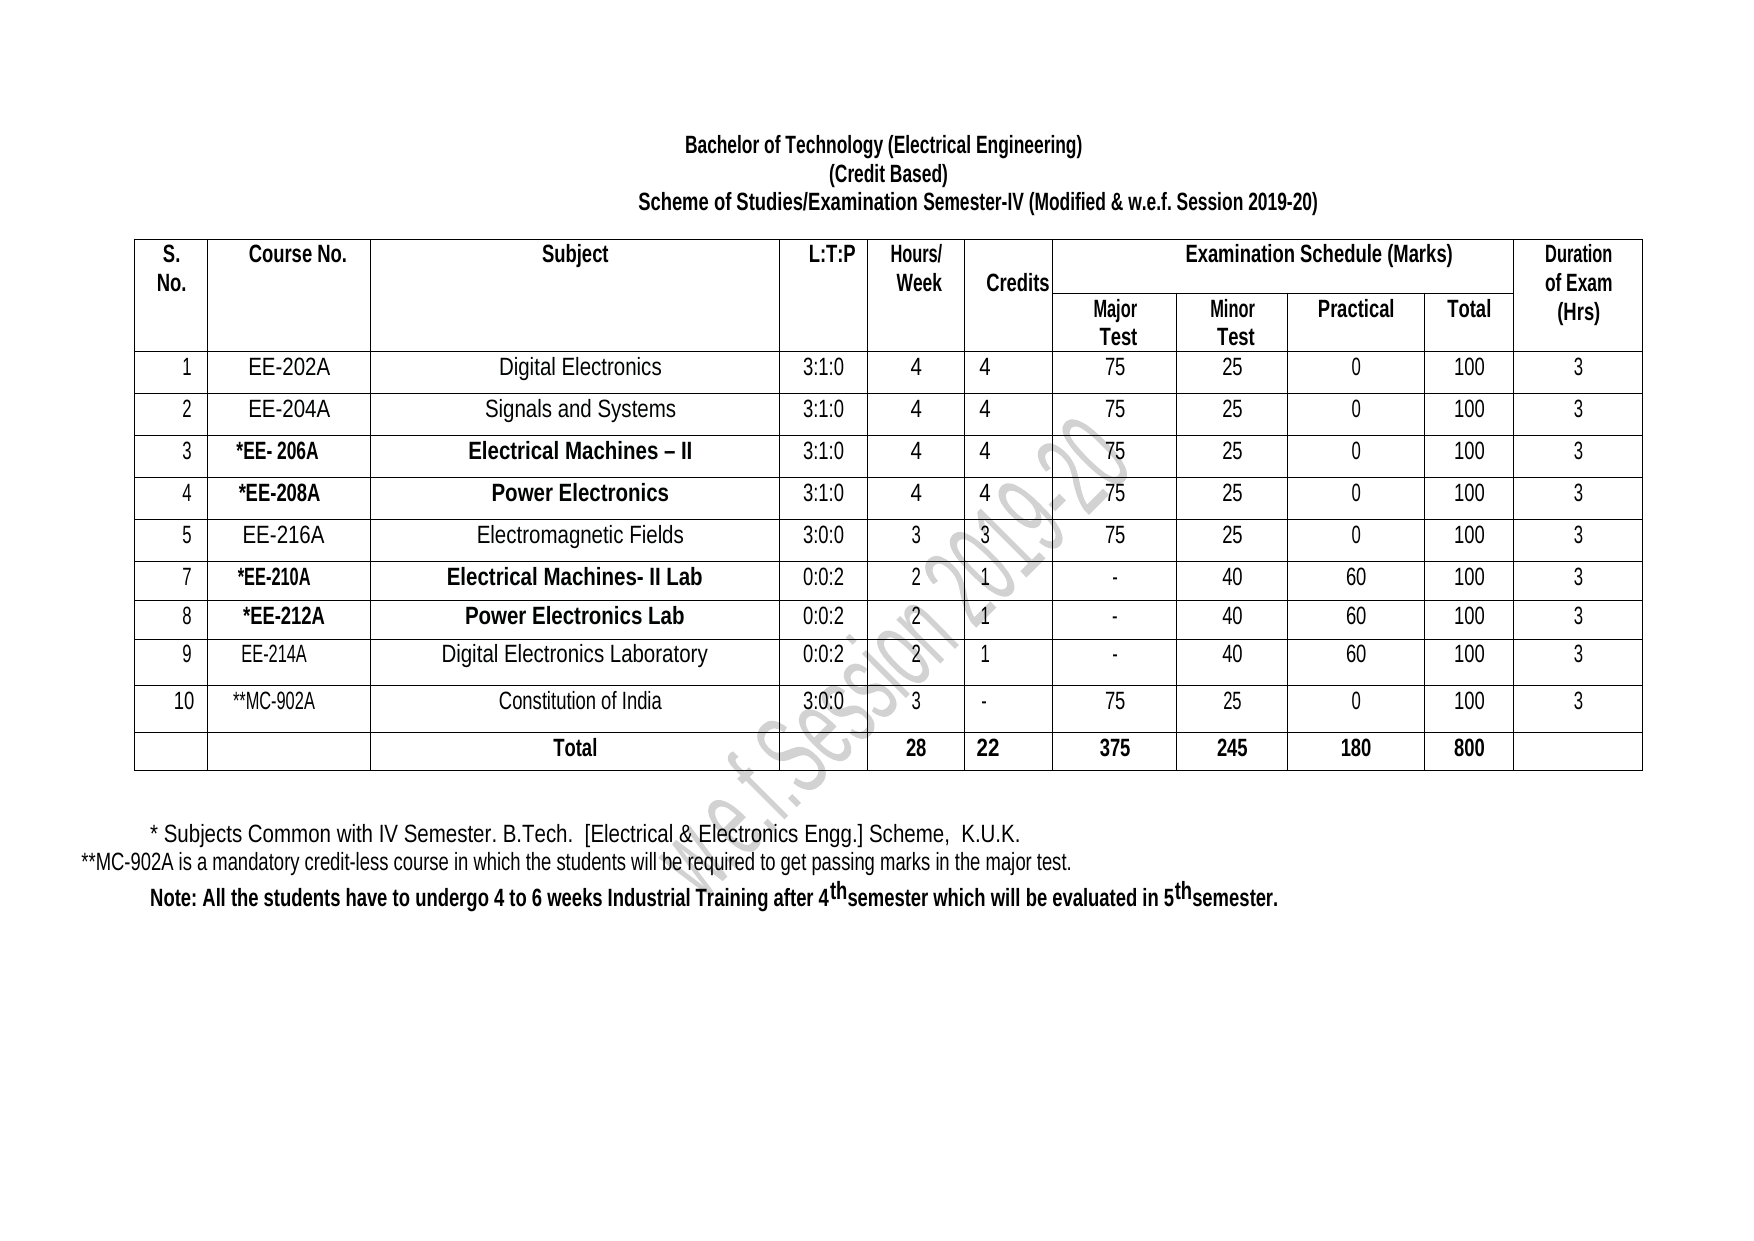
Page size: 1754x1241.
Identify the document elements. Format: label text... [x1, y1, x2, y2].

table_header Duration of Exam (Hrs) [1514, 240, 1642, 351]
table_cell 100 [1425, 562, 1513, 600]
table_cell EE-202A [208, 352, 370, 393]
table_cell 40 [1177, 562, 1287, 600]
table_cell EE-216A [208, 520, 370, 561]
table_cell 180 [1288, 733, 1424, 770]
table_cell - [965, 686, 1052, 732]
table_cell 0 [1288, 520, 1424, 561]
table_cell 2 [868, 562, 964, 600]
table_cell 100 [1425, 352, 1513, 393]
table_cell 3 [868, 686, 964, 732]
table_cell 8 [135, 601, 207, 638]
table_cell 60 [1288, 601, 1424, 638]
text Bachelor of Technology (Electrical Engineering) [380, 130, 1387, 159]
table_cell 100 [1425, 601, 1513, 638]
table_header L:T:P [780, 240, 867, 351]
table_cell - [1053, 601, 1176, 638]
text * Subjects Common with IV Semester. B.Tech. [Electrical & Electronics Engg.] Scheme, K.U.K. [81, 819, 1696, 847]
table_cell 7 [135, 562, 207, 600]
table_cell 22 [965, 733, 1052, 770]
text **MC-902A is a mandatory credit-less course in which the students will be required to get passing marks in the major test. [81, 847, 1696, 876]
table_cell 3 [1514, 520, 1642, 561]
subtitle Note: All the students have to undergo 4 to 6 weeks Industrial Training after 4thsemester which will be evaluated in 5thsemester. [150, 876, 1696, 912]
table_cell Constitution of India [371, 686, 779, 732]
table_cell - [1053, 562, 1176, 600]
table_cell 100 [1425, 478, 1513, 519]
table_cell 3:0:0 [780, 686, 867, 732]
table_cell 3 [135, 436, 207, 477]
table_cell 1 [965, 601, 1052, 638]
table_cell Electromagnetic Fields [371, 520, 779, 561]
table_cell 60 [1288, 562, 1424, 600]
text Scheme of Studies/Examination Semester-IV (Modified & w.e.f. Session 2019-20) [638, 187, 1318, 216]
table_cell 0 [1288, 478, 1424, 519]
table_cell 100 [1425, 640, 1513, 685]
table_cell **MC-902A [208, 686, 370, 732]
table_cell 3:1:0 [780, 352, 867, 393]
table_cell 9 [135, 640, 207, 685]
table_cell 100 [1425, 394, 1513, 435]
table_cell 3:1:0 [780, 436, 867, 477]
table_cell Practical [1288, 294, 1424, 351]
table_cell 3 [1514, 436, 1642, 477]
table_cell Electrical Machines- II Lab [371, 562, 779, 600]
table_cell 0 [1288, 394, 1424, 435]
table_cell Power Electronics [371, 478, 779, 519]
table_cell 4 [868, 478, 964, 519]
table_cell 40 [1177, 640, 1287, 685]
table_cell 75 [1053, 520, 1176, 561]
table_cell 4 [965, 394, 1052, 435]
table_header Examination Schedule (Marks) [1053, 240, 1513, 292]
table_cell 100 [1425, 520, 1513, 561]
table_cell 4 [135, 478, 207, 519]
table_cell 3 [868, 520, 964, 561]
table_cell 4 [965, 352, 1052, 393]
table_cell 3:1:0 [780, 394, 867, 435]
table_cell [135, 733, 207, 770]
table_cell Major Test [1053, 294, 1176, 351]
table_cell 4 [965, 478, 1052, 519]
table_cell 3 [1514, 478, 1642, 519]
table_cell 3 [1514, 640, 1642, 685]
table_cell 25 [1177, 686, 1287, 732]
text (Credit Based) [81, 159, 1696, 187]
table_cell 3 [1514, 394, 1642, 435]
table_cell 3 [1514, 352, 1642, 393]
table_cell 0 [1288, 686, 1424, 732]
table_cell Power Electronics Lab [371, 601, 779, 638]
table_cell 25 [1177, 478, 1287, 519]
table_cell 4 [868, 394, 964, 435]
table_cell 375 [1053, 733, 1176, 770]
table_cell 1 [965, 562, 1052, 600]
table_cell *EE- 206A [208, 436, 370, 477]
table_cell 75 [1053, 394, 1176, 435]
table_cell 3:0:0 [780, 520, 867, 561]
table_cell Digital Electronics Laboratory [371, 640, 779, 685]
table_cell 25 [1177, 352, 1287, 393]
table_header Hours/ Week [868, 240, 964, 351]
table_cell 1 [965, 640, 1052, 685]
table_cell 4 [868, 436, 964, 477]
table_cell 2 [868, 601, 964, 638]
table_cell 2 [135, 394, 207, 435]
table_cell 4 [965, 436, 1052, 477]
table_cell EE-214A [208, 640, 370, 685]
table_cell *EE-210A [208, 562, 370, 600]
table_cell 3 [1514, 686, 1642, 732]
table_cell 3 [1514, 601, 1642, 638]
table_cell 75 [1053, 436, 1176, 477]
table_cell 10 [135, 686, 207, 732]
table_cell 100 [1425, 686, 1513, 732]
table_cell *EE-208A [208, 478, 370, 519]
table_cell 25 [1177, 394, 1287, 435]
table_header S. No. [135, 240, 207, 351]
table_cell 1 [135, 352, 207, 393]
table_cell 0 [1288, 436, 1424, 477]
table_cell Digital Electronics [371, 352, 779, 393]
table_cell *EE-212A [208, 601, 370, 638]
table_header Credits [965, 240, 1052, 351]
table_cell 75 [1053, 686, 1176, 732]
table_cell 5 [135, 520, 207, 561]
table_cell 4 [868, 352, 964, 393]
table_cell Total [371, 733, 779, 770]
table_cell 2 [868, 640, 964, 685]
table_cell [1514, 733, 1642, 770]
table_cell Total [1425, 294, 1513, 351]
table_cell Signals and Systems [371, 394, 779, 435]
table_cell 0 [1288, 352, 1424, 393]
table_cell 0:0:2 [780, 640, 867, 685]
table_header Course No. [208, 240, 370, 351]
table_cell Minor Test [1177, 294, 1287, 351]
table_cell [208, 733, 370, 770]
table_cell 3 [1514, 562, 1642, 600]
table_cell 75 [1053, 478, 1176, 519]
table_cell [780, 733, 867, 770]
table_cell EE-204A [208, 394, 370, 435]
table_cell 60 [1288, 640, 1424, 685]
table_cell 3:1:0 [780, 478, 867, 519]
table_cell 100 [1425, 436, 1513, 477]
table_cell 75 [1053, 352, 1176, 393]
table_cell 25 [1177, 520, 1287, 561]
table_cell Electrical Machines – II [371, 436, 779, 477]
table_cell - [1053, 640, 1176, 685]
table_cell 0:0:2 [780, 562, 867, 600]
table_cell 28 [868, 733, 964, 770]
table_header Subject [371, 240, 779, 351]
table_cell 245 [1177, 733, 1287, 770]
table_cell 0:0:2 [780, 601, 867, 638]
table_cell 25 [1177, 436, 1287, 477]
table_cell 800 [1425, 733, 1513, 770]
table_cell 40 [1177, 601, 1287, 638]
table_cell 3 [965, 520, 1052, 561]
